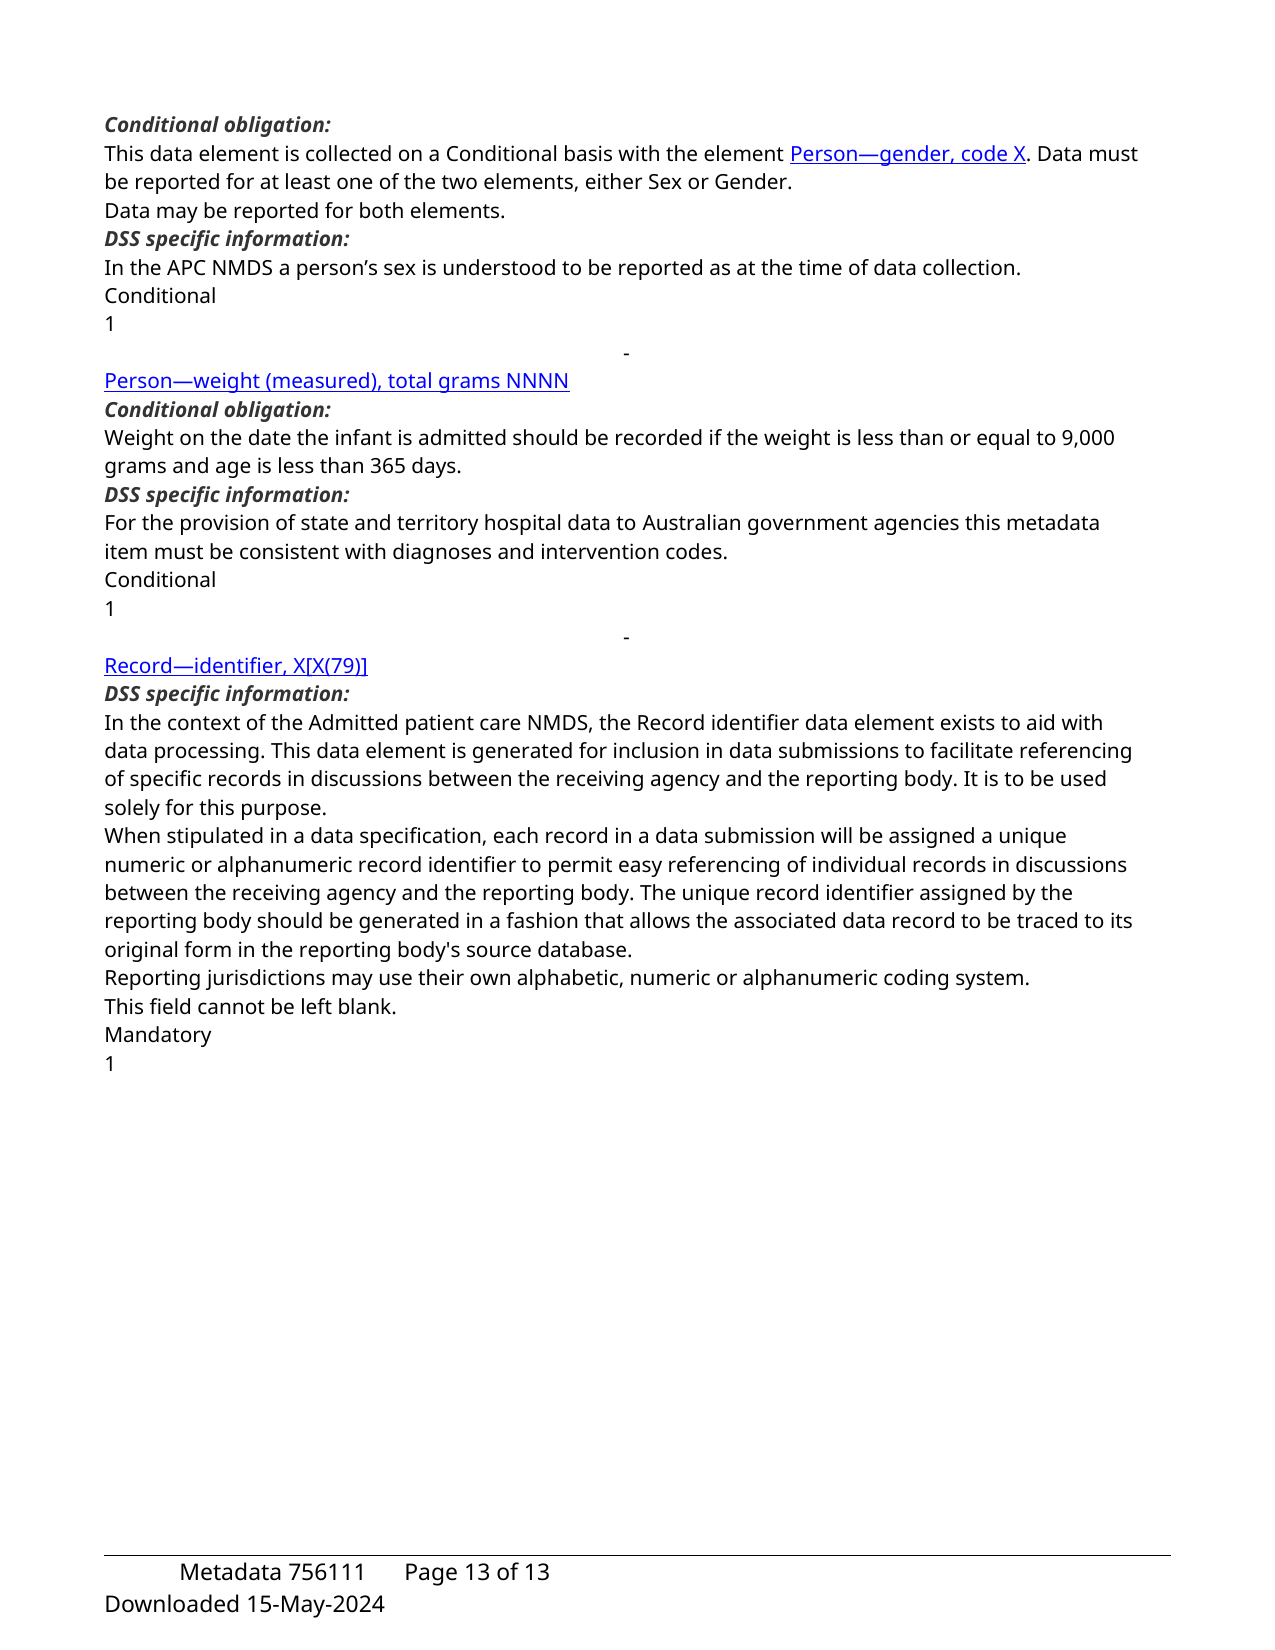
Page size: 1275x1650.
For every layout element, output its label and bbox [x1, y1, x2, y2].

table_cell [93, 110, 1159, 1108]
